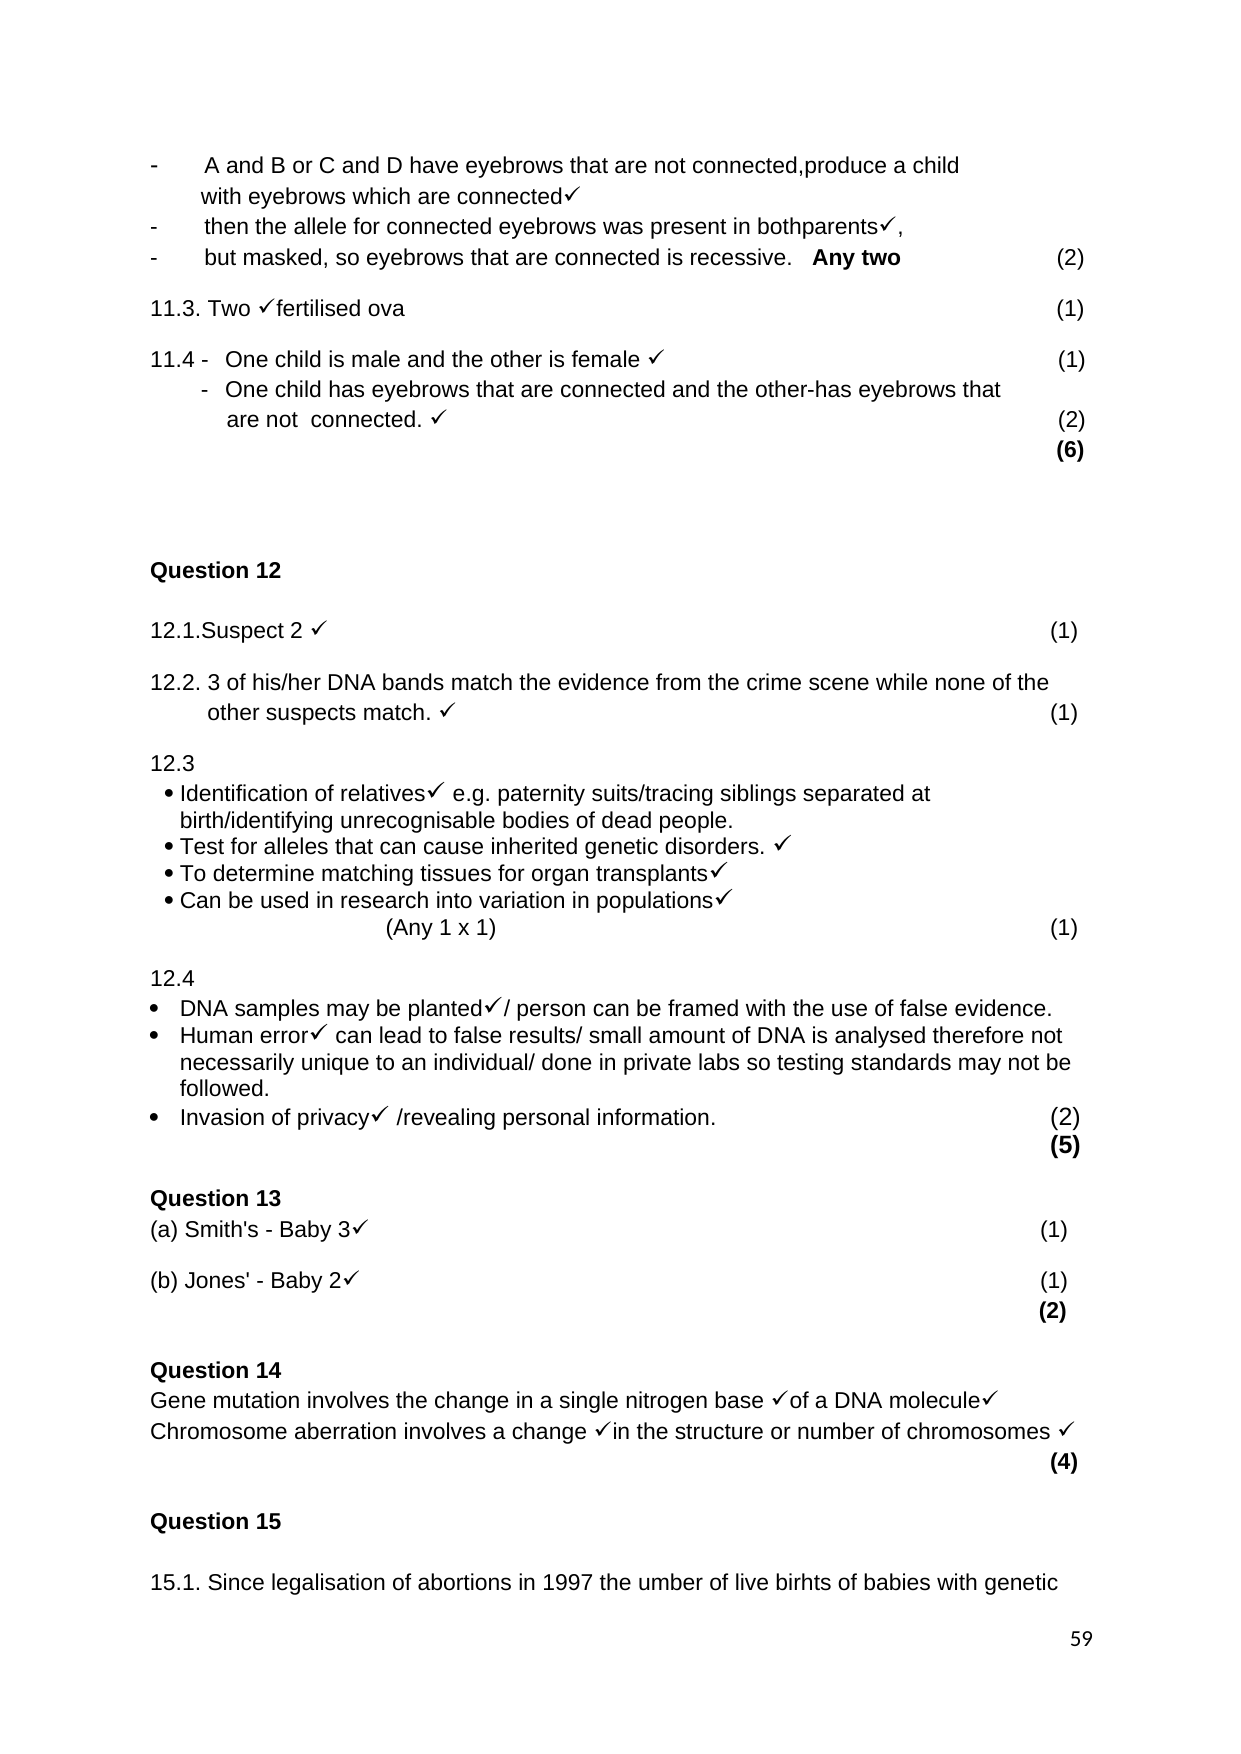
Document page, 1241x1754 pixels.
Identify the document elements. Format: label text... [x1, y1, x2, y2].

text with eyebrows which are connected [150, 183, 1093, 209]
text 12.4 [150, 965, 1093, 991]
text (a) Smith's - Baby 3 (1) [150, 1216, 1093, 1242]
text (2) [975, 1297, 1093, 1323]
text Gene mutation involves the change in a single nitrogen base of a DNA molecule [150, 1387, 1093, 1414]
list Can be used in research into variation in populations [165, 887, 1093, 914]
text (Any 1 x 1) (1) [150, 914, 1093, 940]
text Chromosome aberration involves a change in the structure or number of chromosomes [150, 1418, 1093, 1444]
list Test for alleles that can cause inherited genetic disorders. [165, 833, 1093, 860]
text 12.1.Suspect 2 (1) [150, 617, 1093, 644]
list Identification of relatives e.g. paternity suits/tracing siblings separated at [165, 780, 1093, 807]
text Question 14 [150, 1357, 1093, 1384]
text - One child has eyebrows that are connected and the other-has eyebrows that [150, 376, 1093, 402]
list DNA samples may be planted/ person can be framed with the use of false evidence. [150, 995, 1093, 1022]
list Invasion of privacy /revealing personal information. (2) [150, 1101, 1093, 1130]
text 12.3 [150, 750, 1093, 776]
text 11.3. Two fertilised ova (1) [150, 294, 1093, 321]
list Human error can lead to false results/ small amount of DNA is analysed therefore not necessarily unique to an individual/ done in private labs so testing standards may not be followed. [150, 1022, 1093, 1101]
text Question 15 [150, 1508, 1093, 1535]
text Question 13 [150, 1185, 1093, 1212]
text (b) Jones' - Baby 2 (1) [150, 1267, 1093, 1293]
text are not connected. (2) [150, 406, 1093, 432]
text 11.4 - One child is male and the other is female (1) [150, 346, 1093, 372]
text (6) [150, 436, 1093, 462]
text 12.2. 3 of his/her DNA bands match the evidence from the crime scene while none of the [150, 668, 1093, 695]
text Question 12 [150, 557, 1093, 583]
list birth/identifying unrecognisable bodies of dead people. [179, 807, 1093, 833]
text (4) [975, 1448, 1093, 1474]
text other suspects match. (1) [150, 699, 1093, 725]
list To determine matching tissues for organ transplants [165, 860, 1093, 887]
text - but masked, so eyebrows that are connected is recessive. Any two (2) [150, 243, 1093, 270]
text 15.1. Since legalisation of abortions in 1997 the umber of live birhts of babies with genetic [150, 1569, 1093, 1595]
text - then the allele for connected eyebrows was present in bothparents, [150, 213, 1093, 239]
text - A and B or C and D have eyebrows that are not connected,produce a child [150, 150, 1093, 179]
list (5) [1004, 1130, 1093, 1159]
